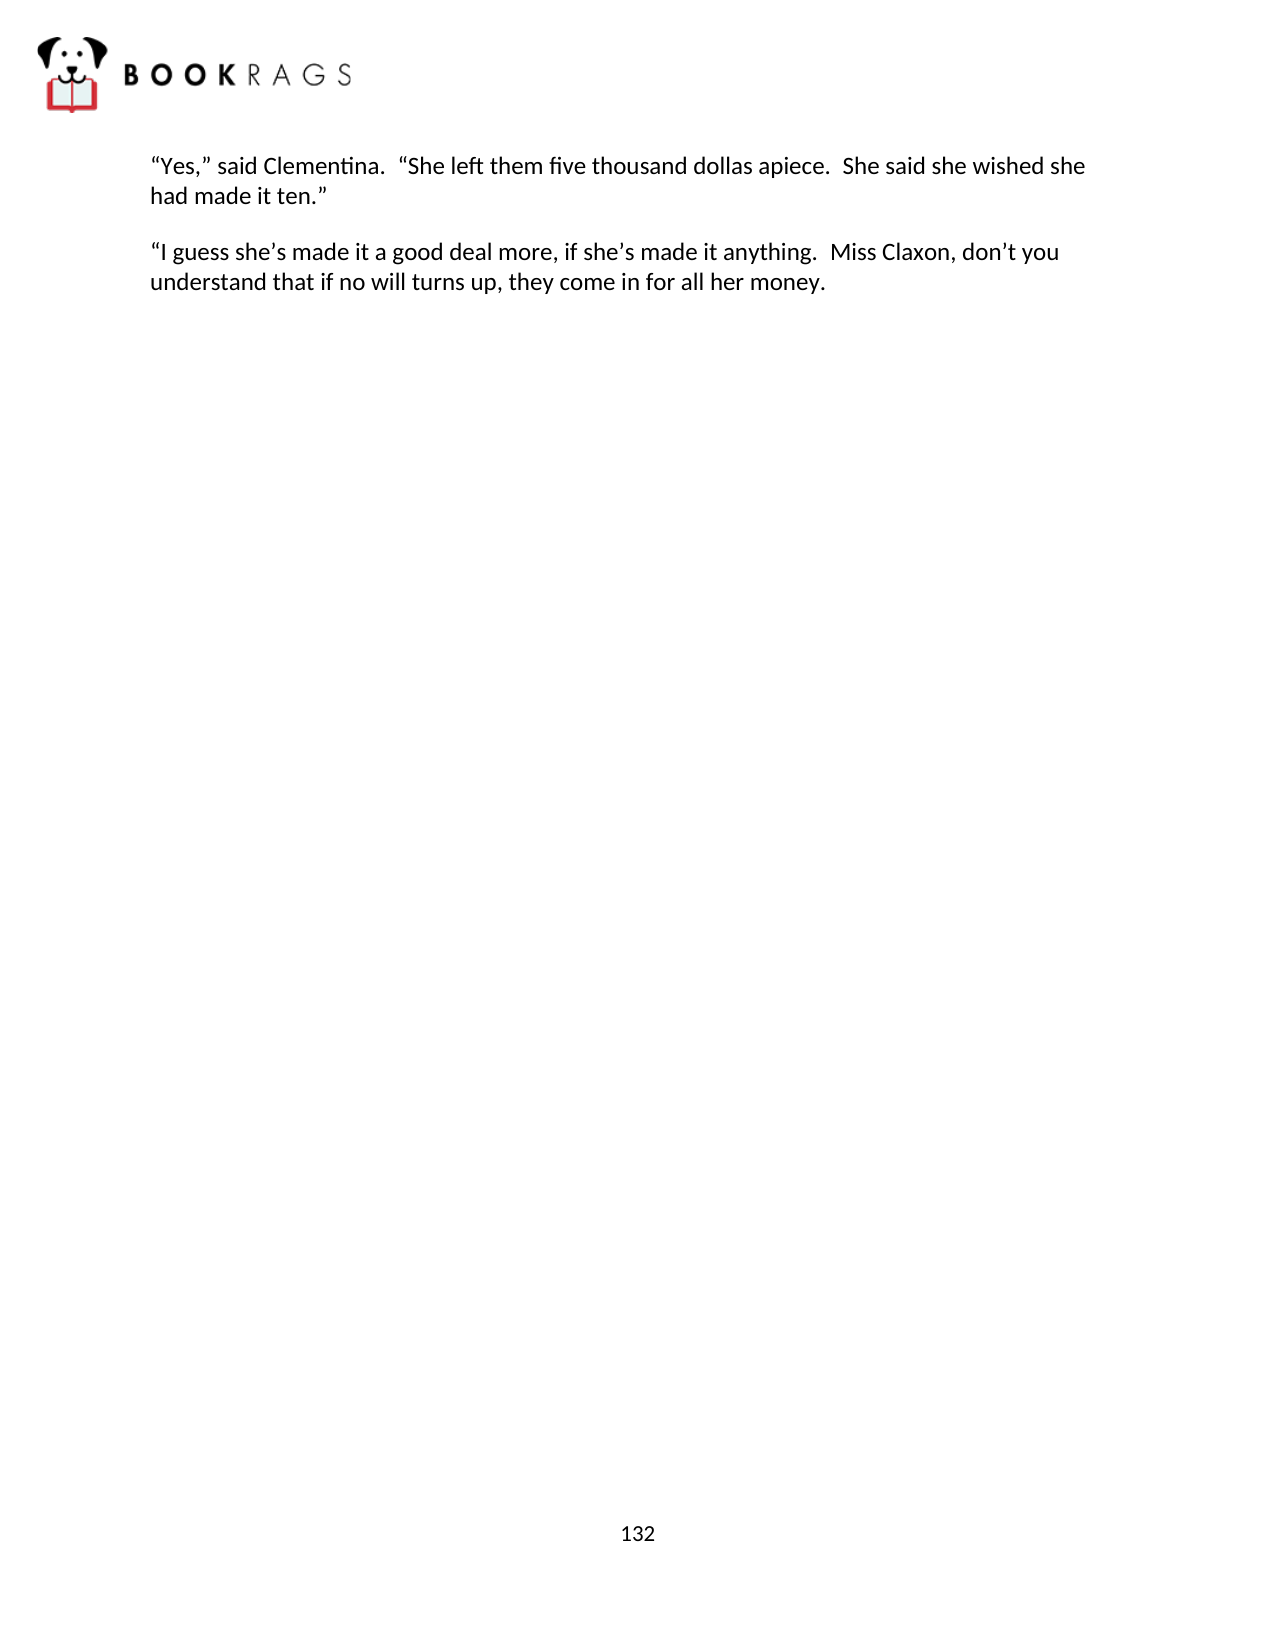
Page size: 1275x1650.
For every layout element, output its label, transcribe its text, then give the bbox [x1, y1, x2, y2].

picture [37, 37, 351, 113]
text “I guess she’s made it a good deal more, if she’s made it anything. Miss Claxon, don’t you understand that if no will turns up, they come in for all her money. [150, 236, 1125, 297]
text “Yes,” said Clementina. “She left them five thousand dollas apiece. She said she wished she had made it ten.” [150, 150, 1125, 211]
